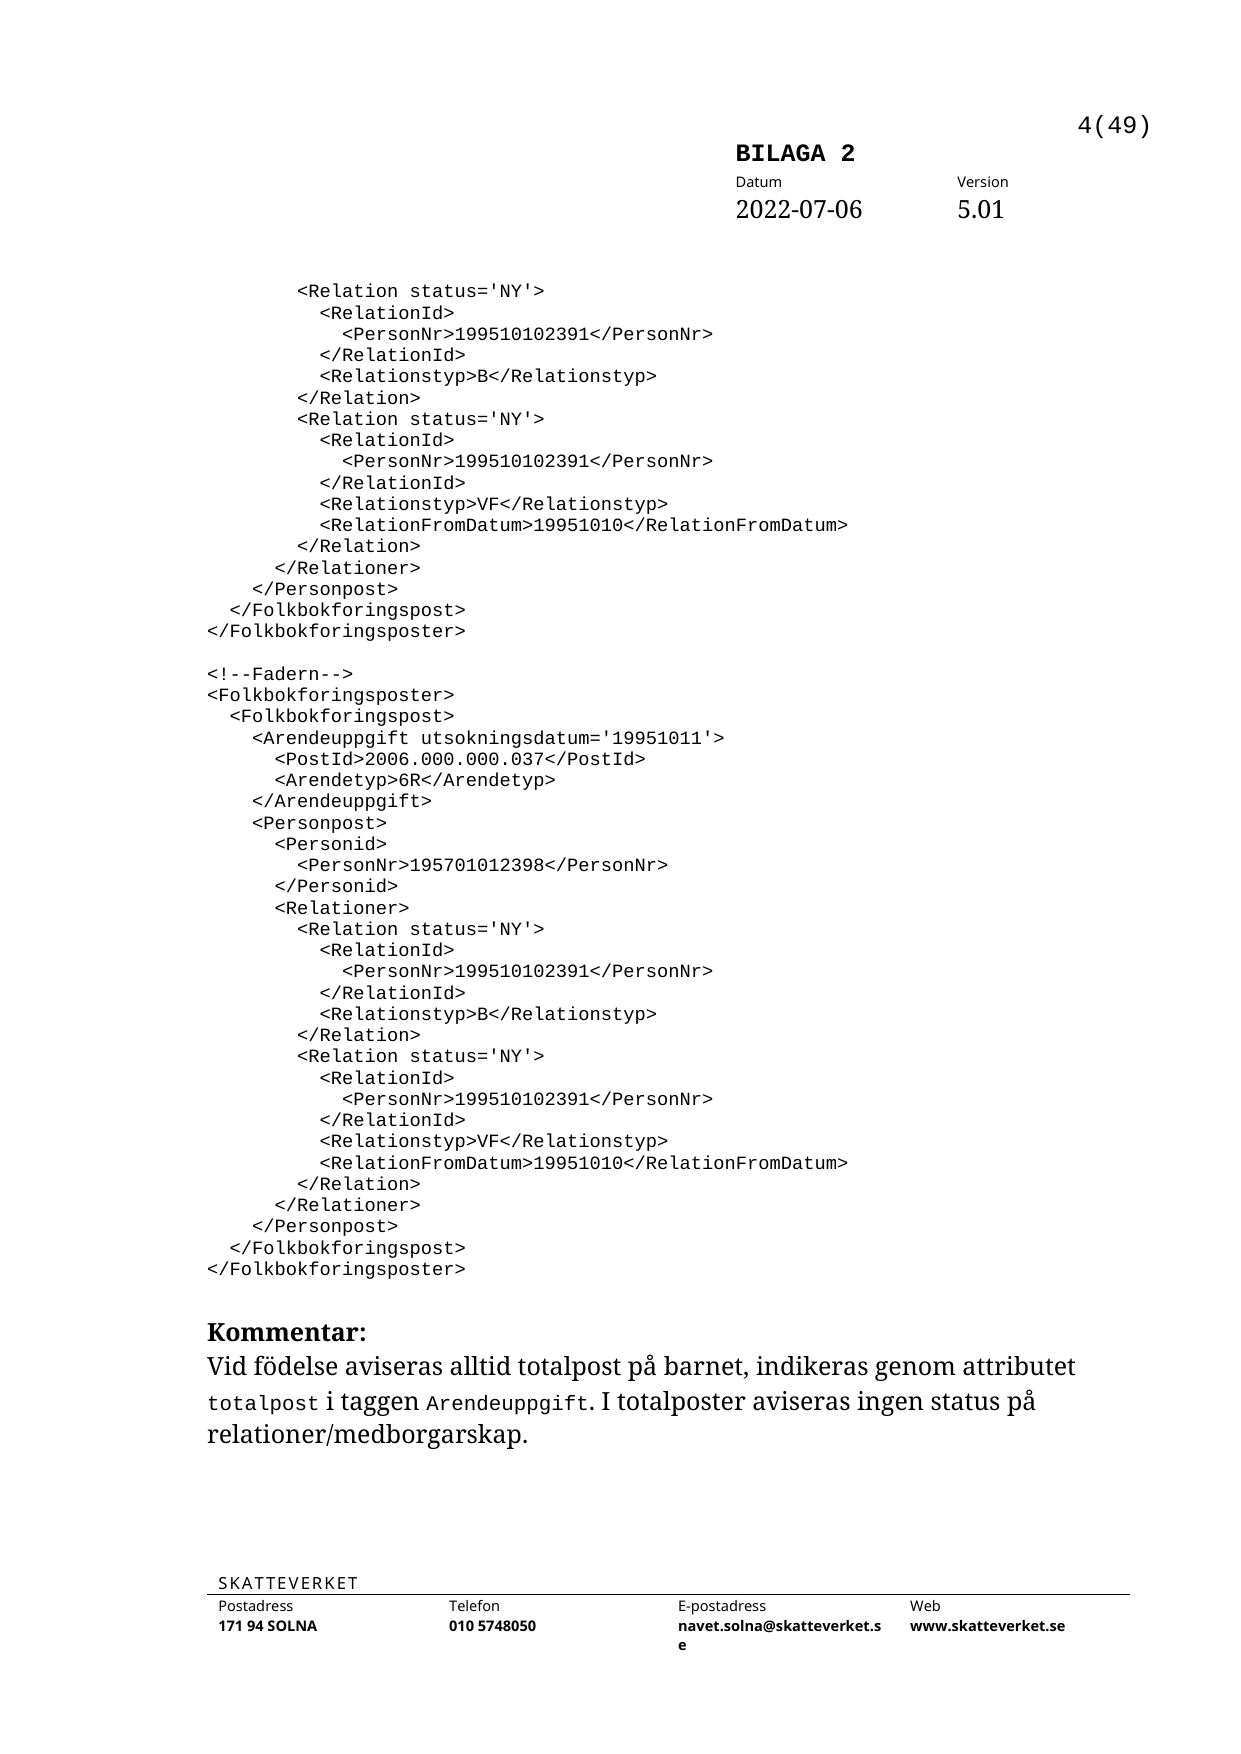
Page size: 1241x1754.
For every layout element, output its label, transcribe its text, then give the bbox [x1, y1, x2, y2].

text </Relation> [207, 537, 1130, 558]
text <RelationId> [207, 431, 1130, 452]
text Kommentar: [207, 1315, 1130, 1349]
text </Personid> [207, 877, 1130, 898]
text </RelationId> [207, 473, 1130, 495]
text </Arendeuppgift> [207, 792, 1130, 813]
text </Personpost> [207, 1217, 1130, 1238]
text <RelationId> [207, 1068, 1130, 1090]
text </Folkbokforingspost> [207, 601, 1130, 622]
text </Relationer> [207, 1196, 1130, 1217]
text <Relation status='NY'> [207, 1047, 1130, 1068]
text <RelationFromDatum>19951010</RelationFromDatum> [207, 516, 1130, 537]
text <PersonNr>199510102391</PersonNr> [207, 452, 1130, 473]
text <Relationer> [207, 898, 1130, 920]
text <Relation status='NY'> [207, 920, 1130, 941]
text <!--Fadern--> [207, 665, 1130, 686]
text </Relation> [207, 1026, 1130, 1047]
text <PersonNr>199510102391</PersonNr> [207, 325, 1130, 346]
text <RelationId> [207, 941, 1130, 962]
text <RelationFromDatum>19951010</RelationFromDatum> [207, 1153, 1130, 1175]
text <Personpost> [207, 813, 1130, 835]
text </Folkbokforingsposter> [207, 622, 1130, 643]
text <PersonNr>199510102391</PersonNr> [207, 1090, 1130, 1111]
text </Personpost> [207, 580, 1130, 601]
text <Relationstyp>B</Relationstyp> [207, 367, 1130, 388]
text <PersonNr>199510102391</PersonNr> [207, 962, 1130, 983]
text </Relationer> [207, 558, 1130, 580]
text <Folkbokforingsposter> [207, 686, 1130, 707]
text <Relation status='NY'> [207, 410, 1130, 431]
text <Arendeuppgift utsokningsdatum='19951011'> [207, 728, 1130, 750]
text <Arendetyp>6R</Arendetyp> [207, 771, 1130, 792]
text <Folkbokforingspost> [207, 707, 1130, 728]
text <Relationstyp>VF</Relationstyp> [207, 495, 1130, 516]
text Vid födelse aviseras alltid totalpost på barnet, indikeras genom attributet totalpost i taggen Arendeuppgift. I totalposter aviseras ingen status på relationer/medborgarskap. [207, 1349, 1130, 1451]
text </RelationId> [207, 983, 1130, 1005]
text <Relationstyp>VF</Relationstyp> [207, 1132, 1130, 1153]
text </RelationId> [207, 1111, 1130, 1132]
text <Relation status='NY'> [207, 282, 1130, 303]
text <RelationId> [207, 303, 1130, 325]
text </RelationId> [207, 346, 1130, 367]
text </Folkbokforingspost> [207, 1238, 1130, 1260]
text <Personid> [207, 835, 1130, 856]
text <PersonNr>195701012398</PersonNr> [207, 856, 1130, 877]
text </Relation> [207, 388, 1130, 410]
text <Relationstyp>B</Relationstyp> [207, 1005, 1130, 1026]
text </Relation> [207, 1175, 1130, 1196]
text </Folkbokforingsposter> [207, 1260, 1130, 1281]
text <PostId>2006.000.000.037</PostId> [207, 750, 1130, 771]
